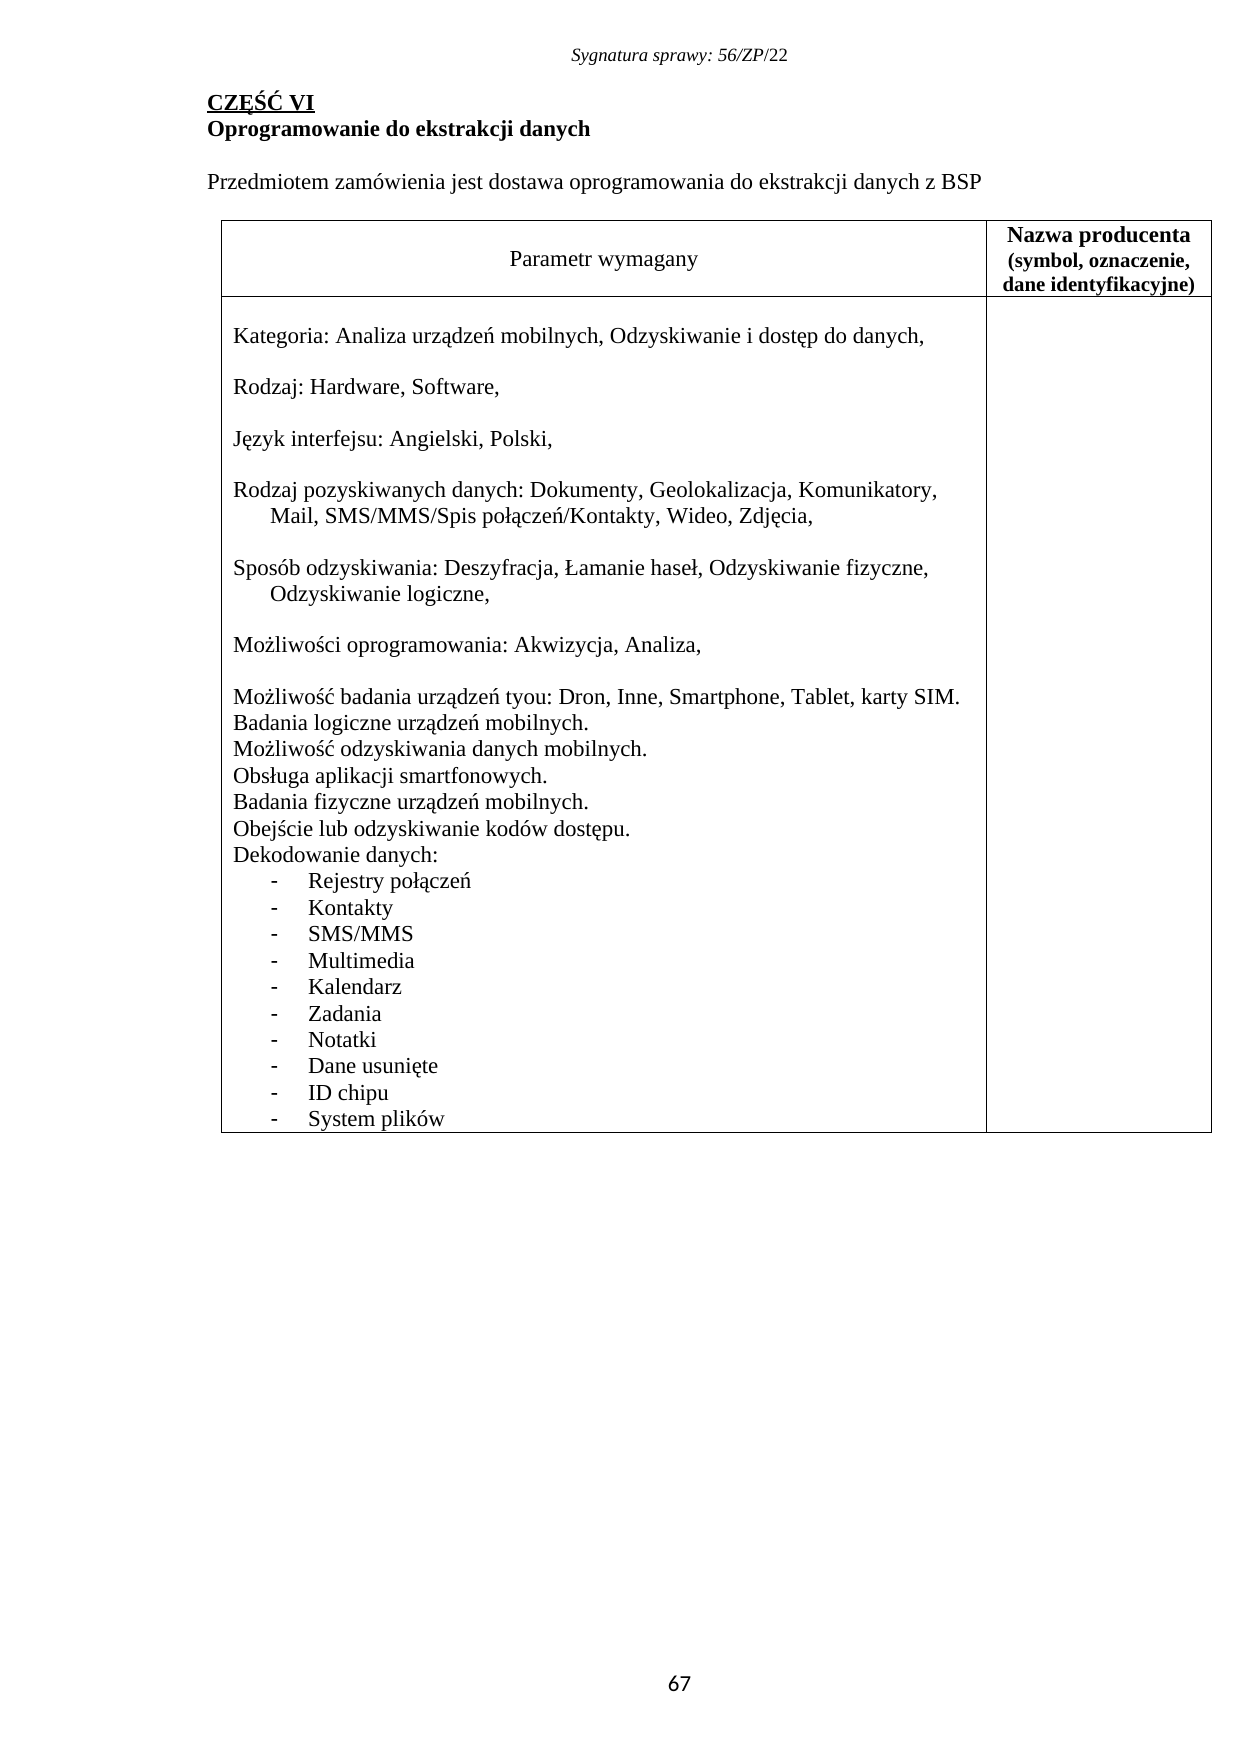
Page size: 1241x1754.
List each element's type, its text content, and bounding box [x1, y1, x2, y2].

table_cell [987, 297, 1211, 1132]
text CZĘŚĆ VI [207, 89, 1152, 115]
table_cell Kategoria: Analiza urządzeń mobilnych, Odzyskiwanie i dostęp do danych, Rodzaj: Hardware, Software, Język interfejsu: Angielski, Polski, Rodzaj pozyskiwanych danych: Dokumenty, Geolokalizacja, Komunikatory, Mail, SMS/MMS/Spis połączeń/Kontakty, Wideo, Zdjęcia, Sposób odzyskiwania: Deszyfracja, Łamanie haseł, Odzyskiwanie fizyczne, Odzyskiwanie logiczne, Możliwości oprogramowania: Akwizycja, Analiza, Możliwość badania urządzeń tyou: Dron, Inne, Smartphone, Tablet, karty SIM. Badania logiczne urządzeń mobilnych. Możliwość odzyskiwania danych mobilnych. Obsługa aplikacji smartfonowych. Badania fizyczne urządzeń mobilnych. Obejście lub odzyskiwanie kodów dostępu. Dekodowanie danych: Rejestry połączeń Kontakty SMS/MMS Multimedia Kalendarz Zadania Notatki Dane usunięte ID chipu System plików [222, 297, 986, 1132]
text Przedmiotem zamówienia jest dostawa oprogramowania do ekstrakcji danych z BSP [207, 168, 1152, 194]
table_header Parametr wymagany [222, 221, 986, 296]
text Oprogramowanie do ekstrakcji danych [207, 115, 1152, 141]
table_header Nazwa producenta (symbol, oznaczenie, dane identyfikacyjne) [987, 221, 1211, 296]
